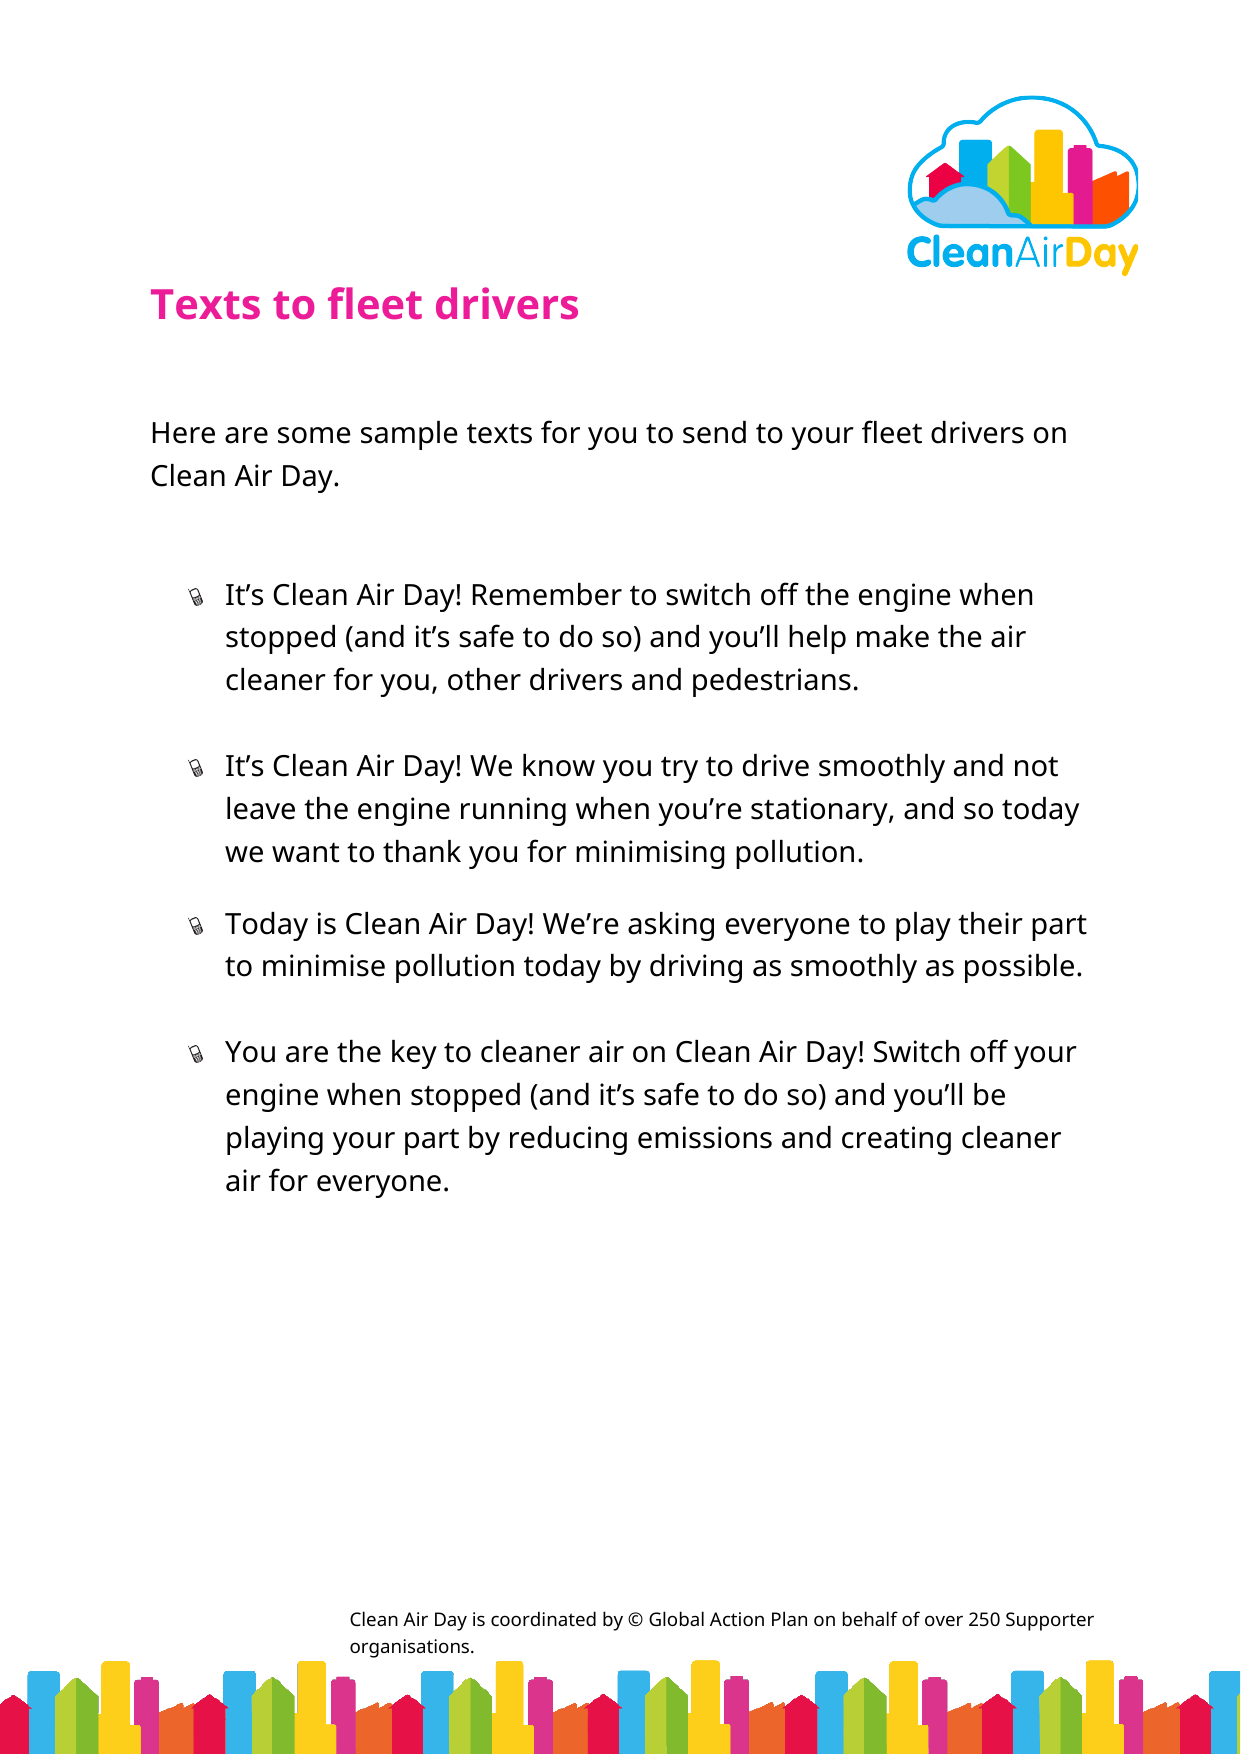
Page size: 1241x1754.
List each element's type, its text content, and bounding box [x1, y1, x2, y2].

picture [913, 100, 1136, 224]
picture [188, 759, 203, 777]
picture [918, 187, 1022, 223]
text Texts to fleet drivers [150, 275, 1090, 332]
picture [1045, 95, 1138, 165]
list You are the key to cleaner air on Clean Air Day! Switch off your engine when stopped (and it’s safe to do so) and you’ll be playing your part by reducing emissions and creating cleaner air for everyone. [187, 1031, 1090, 1199]
picture [188, 917, 203, 935]
list It’s Clean Air Day! Remember to switch off the engine when stopped (and it’s safe to do so) and you’ll help make the air cleaner for you, other drivers and pedestrians. [187, 574, 1090, 699]
picture [188, 588, 203, 606]
list Today is Clean Air Day! We’re asking everyone to play their part to minimise pollution today by driving as smoothly as possible. [187, 903, 1090, 985]
picture [906, 95, 1138, 277]
picture [188, 1045, 203, 1063]
picture [0, 1660, 1241, 1754]
list It’s Clean Air Day! We know you try to drive smoothly and not leave the engine running when you’re stationary, and so today we want to thank you for minimising pollution. [187, 745, 1090, 901]
text Here are some sample texts for you to send to your fleet drivers on Clean Air Day. [150, 412, 1090, 495]
